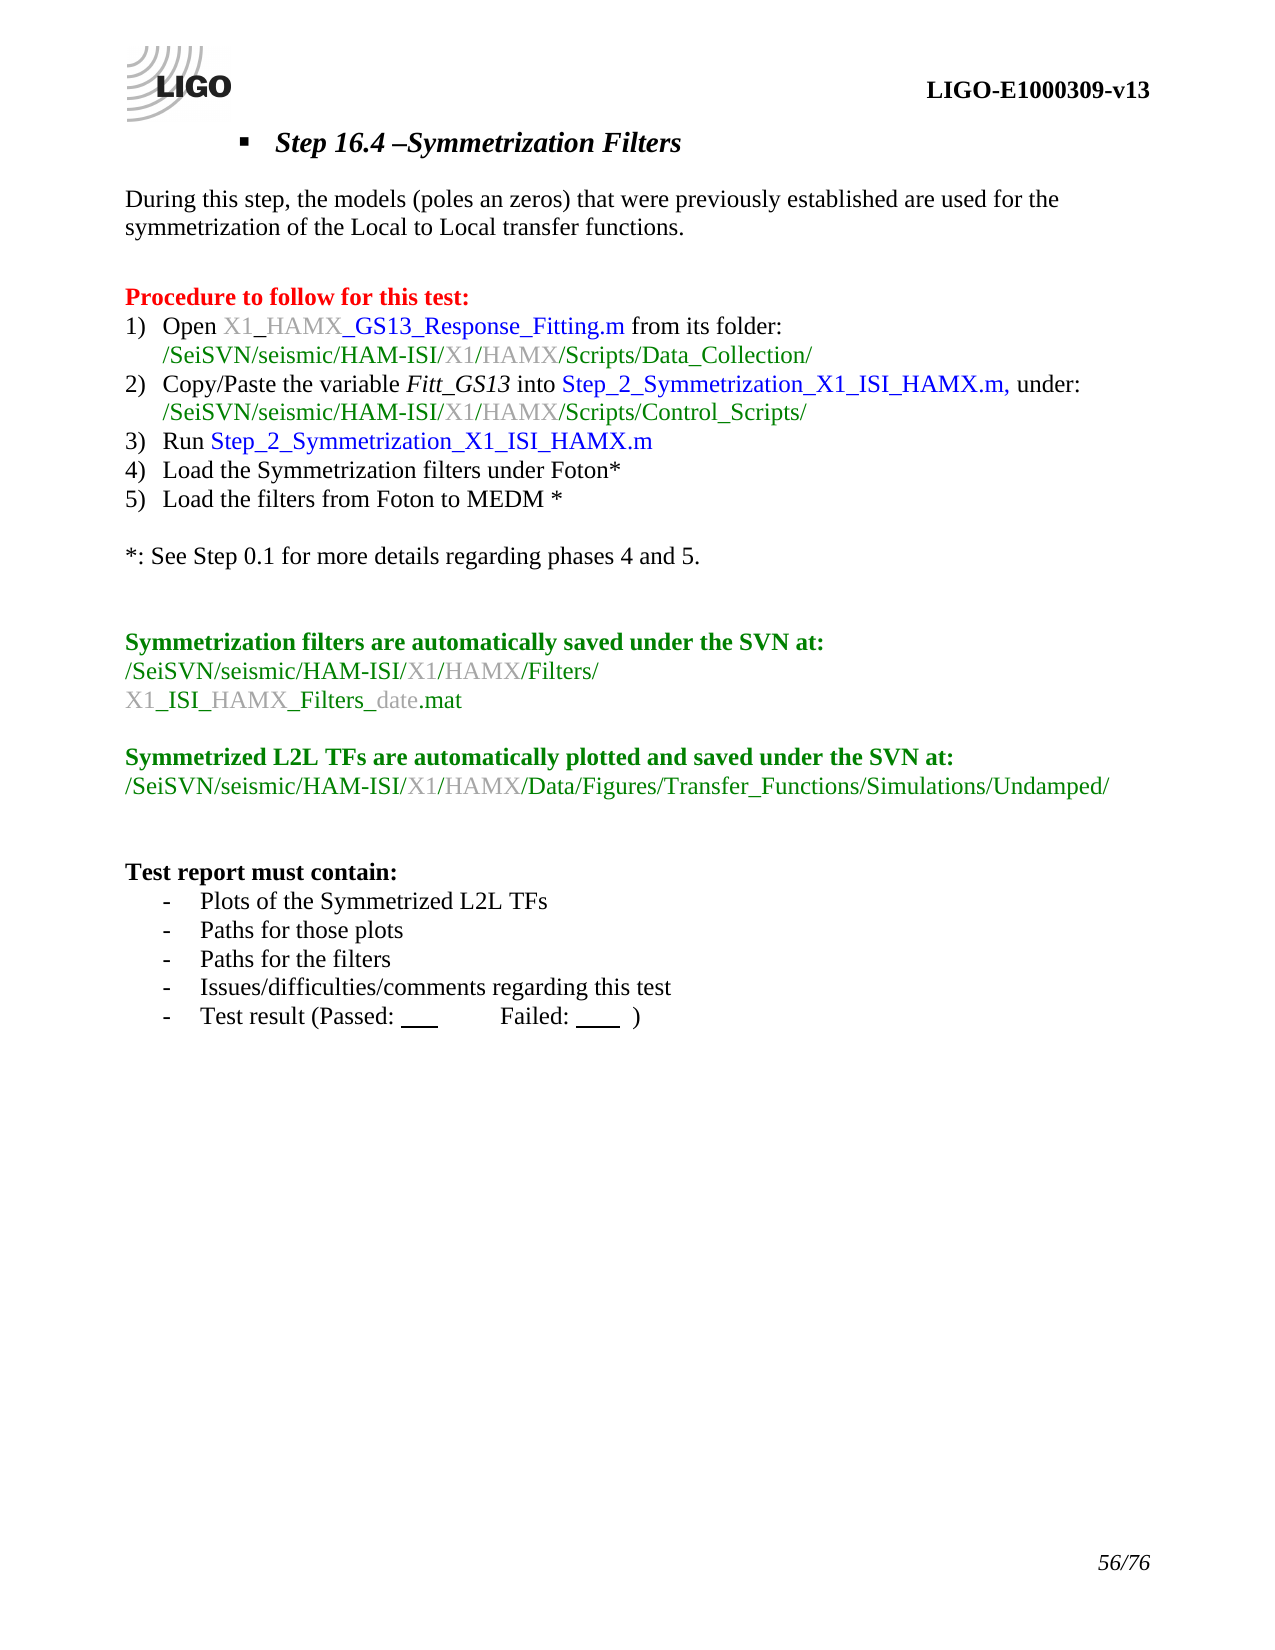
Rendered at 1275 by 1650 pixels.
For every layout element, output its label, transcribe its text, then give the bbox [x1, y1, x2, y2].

list Symmetrized L2L TFs are automatically plotted and saved under the SVN at: [125, 742, 1150, 771]
list Load the Symmetrization filters under Foton* [125, 455, 1150, 484]
list Plots of the Symmetrized L2L TFs [162, 886, 1150, 915]
list Procedure to follow for this test: [125, 282, 1150, 311]
list Paths for the filters [162, 944, 1150, 972]
list Symmetrization filters are automatically saved under the SVN at: [125, 627, 1150, 656]
text Test report must contain: [125, 857, 1150, 886]
list /SeiSVN/seismic/HAM-ISI/X1/HAMX/Filters/ [125, 656, 1150, 685]
list /SeiSVN/seismic/HAM-ISI/X1/HAMX/Scripts/Control_Scripts/ [162, 397, 1150, 426]
list /SeiSVN/seismic/HAM-ISI/X1/HAMX/Data/Figures/Transfer_Functions/Simulations/Undamped/ [125, 771, 1150, 800]
list Open X1_HAMX_GS13_Response_Fitting.m from its folder: [125, 311, 1150, 340]
list Run Step_2_Symmetrization_X1_ISI_HAMX.m [125, 426, 1150, 455]
subtitle Step 16.4 –Symmetrization Filters [237, 125, 1150, 159]
picture [127, 46, 231, 122]
list Copy/Paste the variable Fitt_GS13 into Step_2_Symmetrization_X1_ISI_HAMX.m, under: [125, 369, 1150, 397]
list Load the filters from Foton to MEDM * [125, 484, 1150, 512]
list Test result (Passed: Failed: ). [162, 1001, 1150, 1030]
list Issues/difficulties/comments regarding this test [162, 972, 1150, 1001]
list Paths for those plots [162, 915, 1150, 944]
list X1_ISI_HAMX_Filters_date.mat [125, 685, 1150, 714]
text *: See Step 0.1 for more details regarding phases 4 and 5. [125, 541, 1150, 570]
list During this step, the models (poles an zeros) that were previously established are used for the symmetrization of the Local to Local transfer functions. [125, 184, 1150, 241]
list /SeiSVN/seismic/HAM-ISI/X1/HAMX/Scripts/Data_Collection/ [162, 340, 1150, 369]
